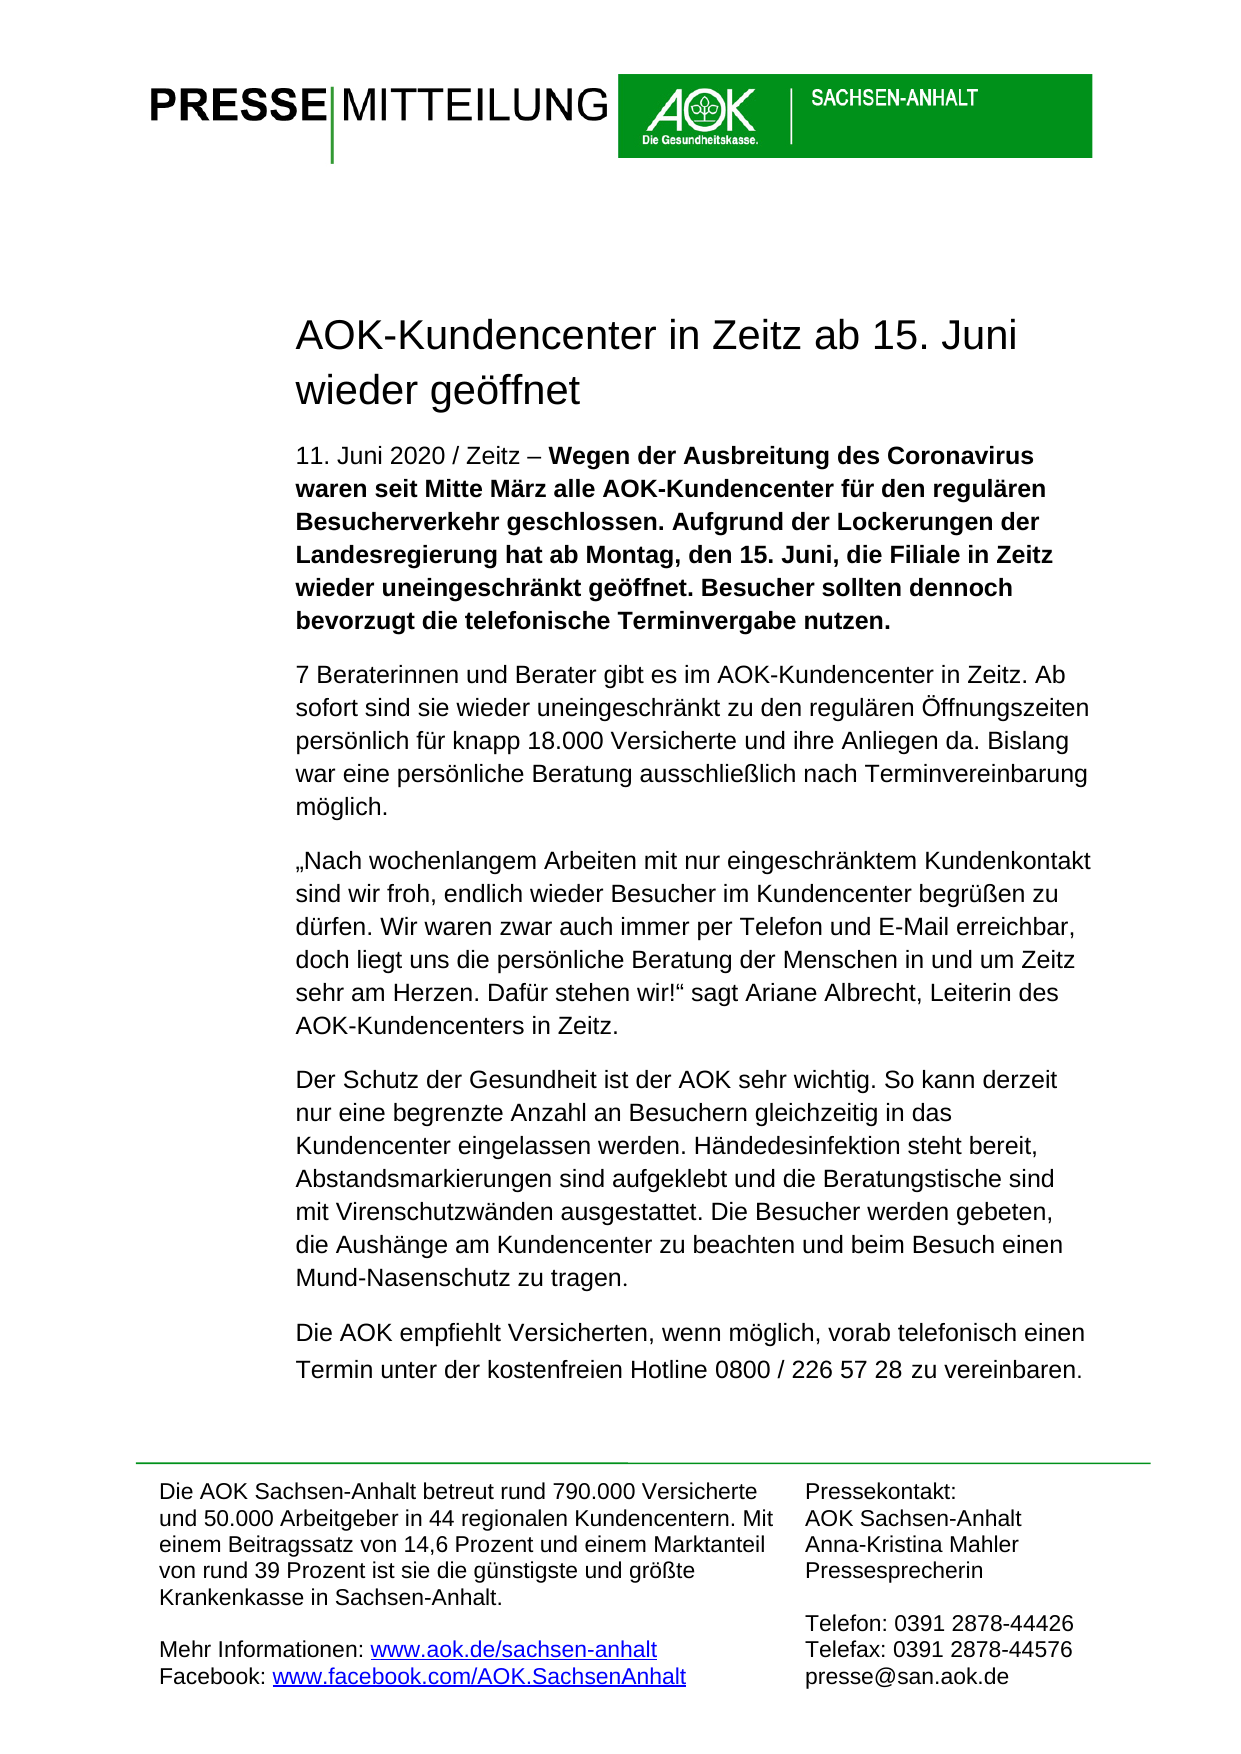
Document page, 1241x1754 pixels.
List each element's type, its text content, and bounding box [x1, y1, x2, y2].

text 11. Juni 2020 / Zeitz – Wegen der Ausbreitung des Coronavirus waren seit Mitte März alle AOK-Kundencenter für den regulären Besucherverkehr geschlossen. Aufgrund der Lockerungen der Landesregierung hat ab Montag, den 15. Juni, die Filiale in Zeitz wieder uneingeschränkt geöffnet. Besucher sollten dennoch bevorzugt die telefonische Terminvergabe nutzen. [295, 441, 1093, 635]
picture [147, 74, 1093, 168]
text 7 Beraterinnen und Berater gibt es im AOK-Kundencenter in Zeitz. Ab sofort sind sie wieder uneingeschränkt zu den regulären Öffnungszeiten persönlich für knapp 18.000 Versicherte und ihre Anliegen da. Bislang war eine persönliche Beratung ausschließlich nach Terminvereinbarung möglich. [295, 660, 1093, 821]
text AOK-Kundencenter in Zeitz ab 15. Juni wieder geöffnet [295, 310, 1093, 413]
text Der Schutz der Gesundheit ist der AOK sehr wichtig. So kann derzeit nur eine begrenzte Anzahl an Besuchern gleichzeitig in das Kundencenter eingelassen werden. Händedesinfektion steht bereit, Abstandsmarkierungen sind aufgeklebt und die Beratungstische sind mit Virenschutzwänden ausgestattet. Die Besucher werden gebeten, die Aushänge am Kundencenter zu beachten und beim Besuch einen Mund-Nasenschutz zu tragen. [295, 1065, 1093, 1292]
text „Nach wochenlangem Arbeiten mit nur eingeschränktem Kundenkontakt sind wir froh, endlich wieder Besucher im Kundencenter begrüßen zu dürfen. Wir waren zwar auch immer per Telefon und E-Mail erreichbar, doch liegt uns die persönliche Beratung der Menschen in und um Zeitz sehr am Herzen. Dafür stehen wir!“ sagt Ariane Albrecht, Leiterin des AOK-Kundencenters in Zeitz. [295, 846, 1093, 1040]
